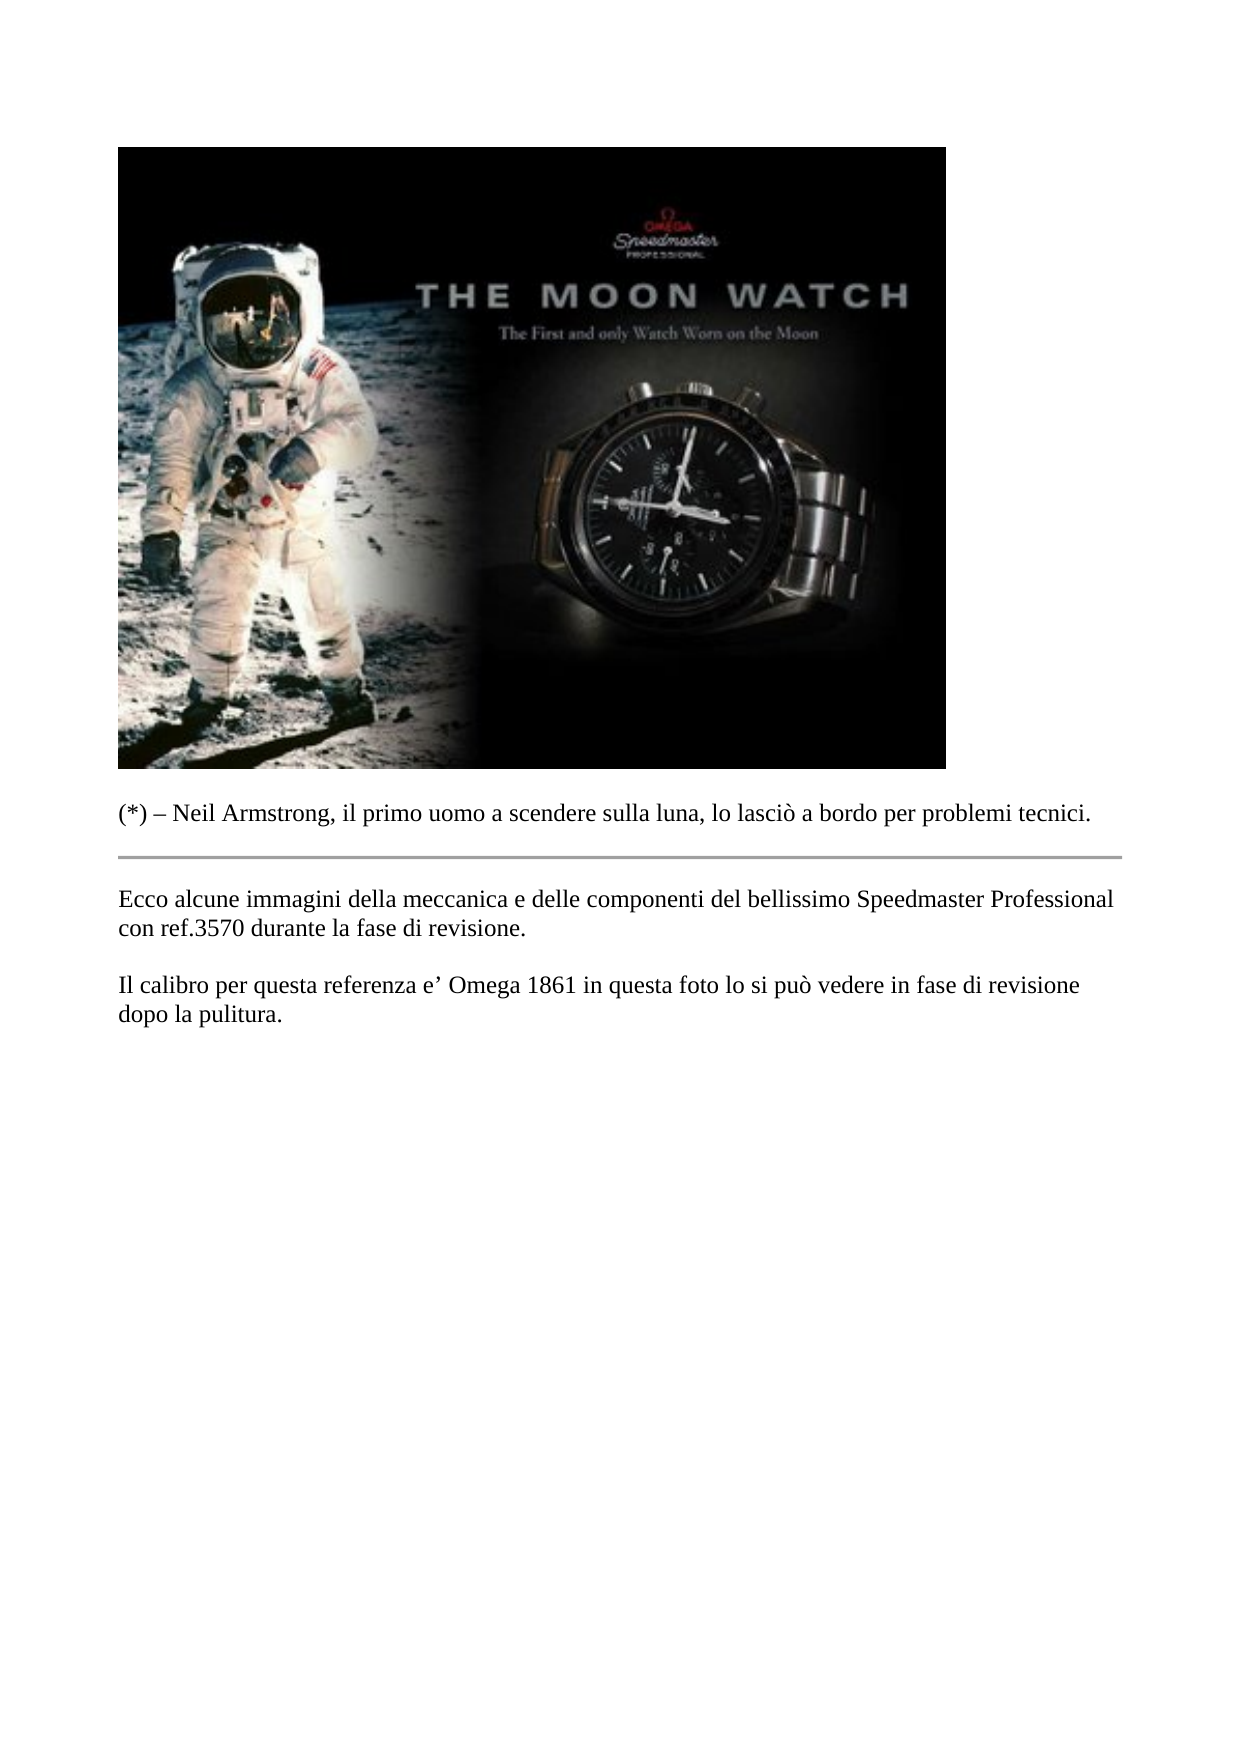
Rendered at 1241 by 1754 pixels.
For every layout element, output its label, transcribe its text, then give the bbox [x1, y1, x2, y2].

text Ecco alcune immagini della meccanica e delle componenti del bellissimo Speedmaster Professional con ref.3570 durante la fase di revisione. [118, 884, 1122, 941]
text Il calibro per questa referenza e’ Omega 1861 in questa foto lo si può vedere in fase di revisione dopo la pulitura. [118, 971, 1122, 1028]
picture [118, 147, 946, 769]
text (*) – Neil Armstrong, il primo uomo a scendere sulla luna, lo lasciò a bordo per problemi tecnici. [118, 798, 1122, 827]
